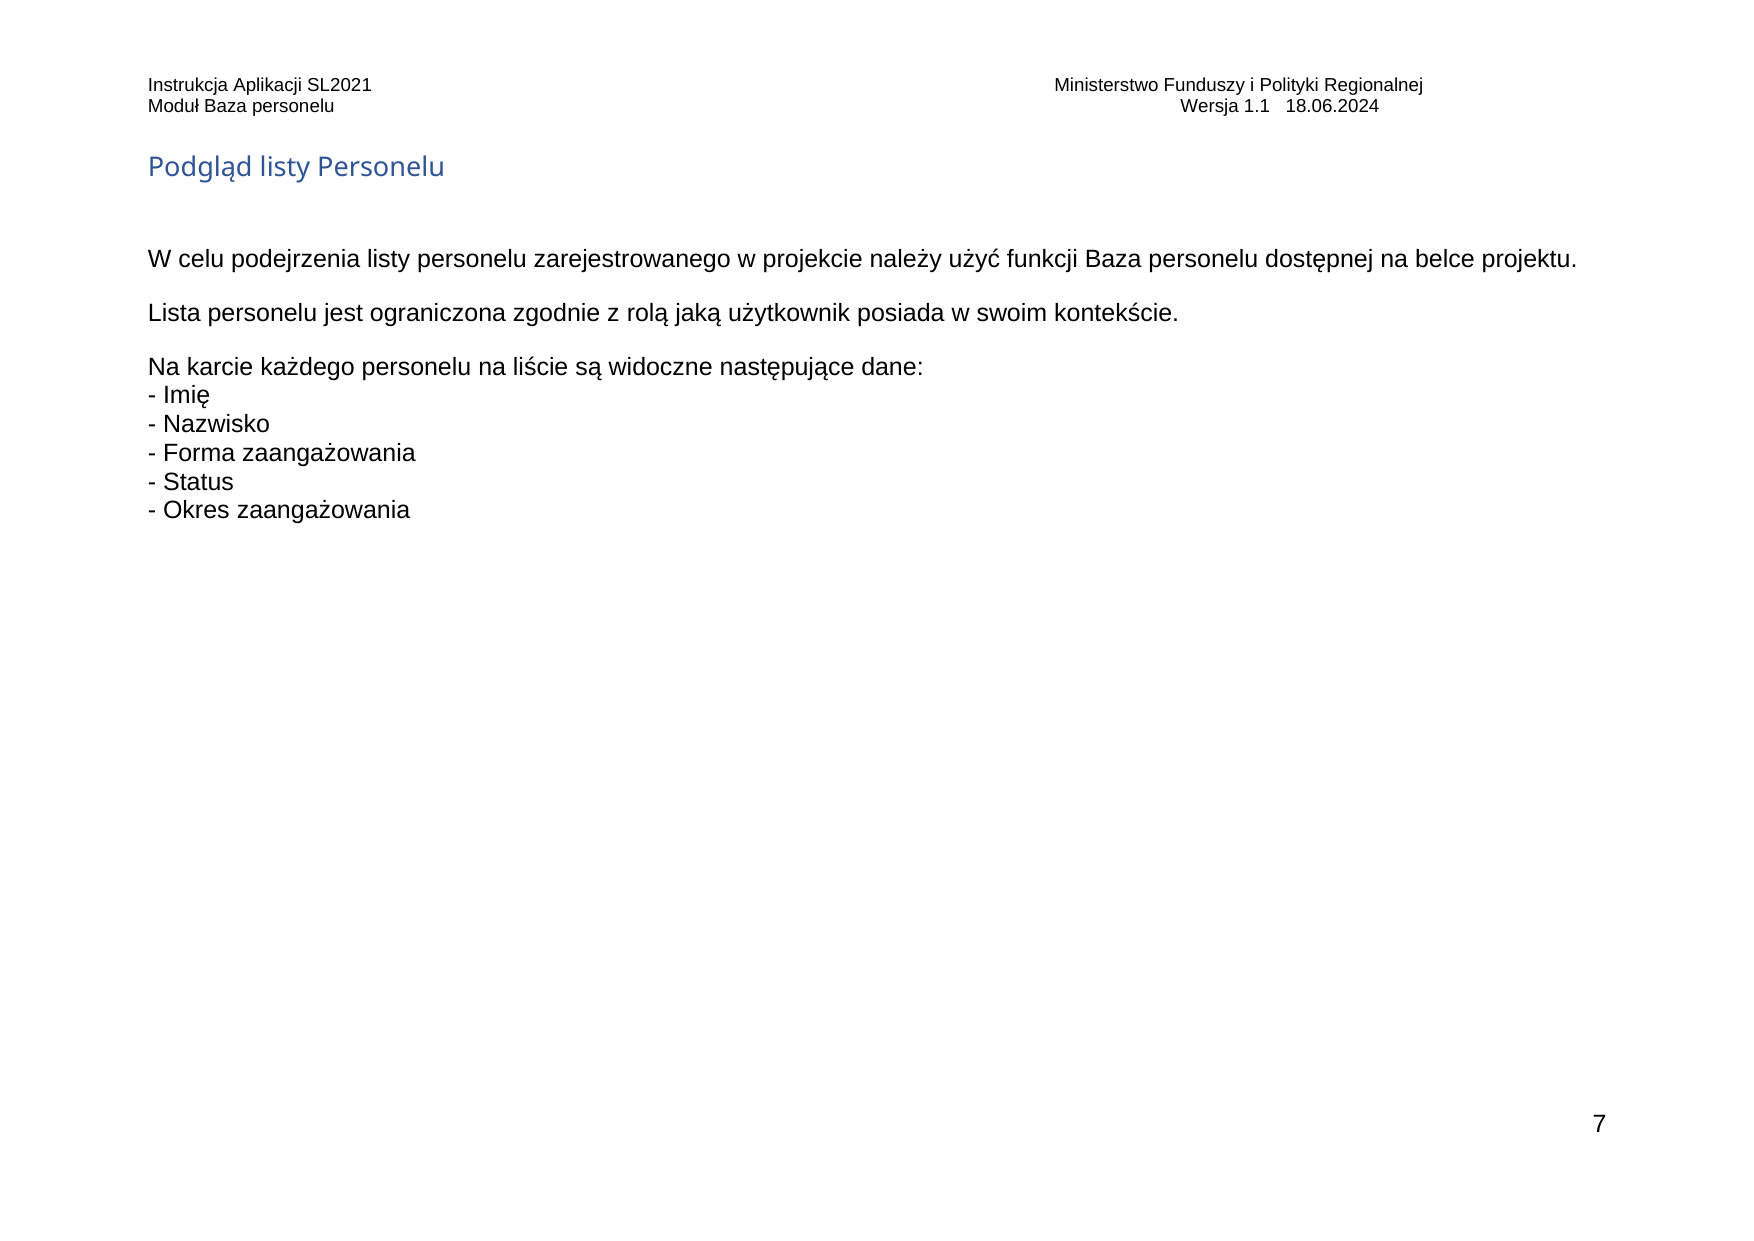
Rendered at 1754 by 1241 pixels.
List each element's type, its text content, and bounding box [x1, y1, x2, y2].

text Lista personelu jest ograniczona zgodnie z rolą jaką użytkownik posiada w swoim kontekście. [148, 298, 1606, 326]
text - Status [148, 467, 1606, 495]
text - Okres zaangażowania [148, 495, 1606, 524]
text Na karcie każdego personelu na liście są widoczne następujące dane: [148, 352, 1606, 380]
text - Imię [148, 380, 1606, 409]
text - Nazwisko [148, 409, 1606, 438]
text W celu podejrzenia listy personelu zarejestrowanego w projekcie należy użyć funkcji Baza personelu dostępnej na belce projektu. [148, 244, 1606, 273]
text - Forma zaangażowania [148, 438, 1606, 467]
subtitle Podgląd listy Personelu [148, 148, 1606, 184]
